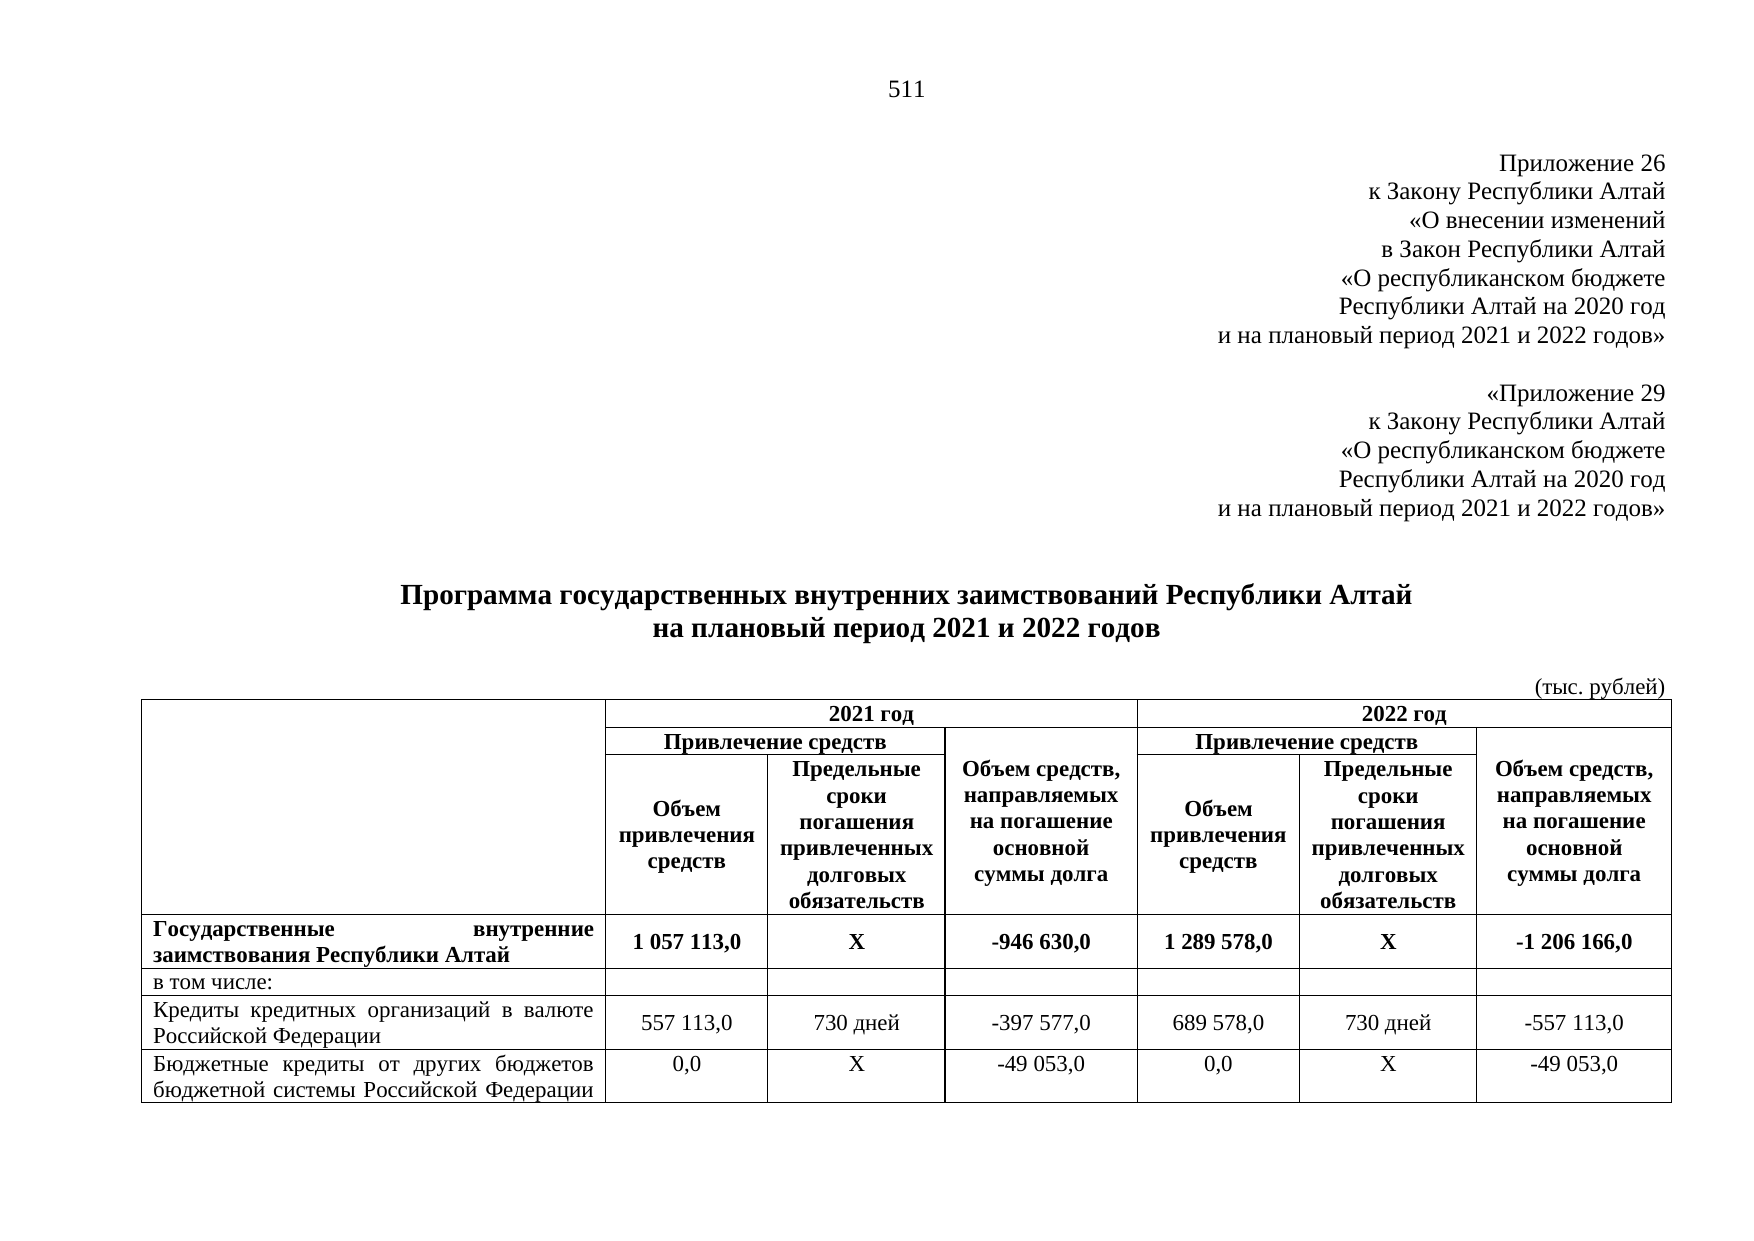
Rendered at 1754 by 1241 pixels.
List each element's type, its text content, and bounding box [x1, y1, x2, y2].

text на плановый период 2021 и 2022 годов [148, 610, 1665, 644]
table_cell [142, 1050, 605, 1102]
text «Приложение 29 [148, 378, 1665, 406]
table_cell 689 578,0 [1138, 996, 1299, 1048]
table_cell Объем средств, направляемых на погашение основной суммы долга [946, 728, 1137, 914]
table_cell Кредиты кредитных организаций в валюте Российской Федерации [142, 996, 605, 1048]
table_cell 0,0 [606, 1050, 767, 1102]
table_cell Х [768, 915, 944, 967]
table_cell [1300, 969, 1476, 995]
table_cell в том числе: [142, 969, 605, 995]
table_cell Предельные сроки погашения привлеченных долговых обязательств [768, 755, 944, 914]
table_cell 730 дней [1300, 996, 1476, 1048]
table_cell 557 113,0 [606, 996, 767, 1048]
table_cell Предельные сроки погашения привлеченных долговых обязательств [1300, 755, 1476, 914]
table_cell 1 289 578,0 [1138, 915, 1299, 967]
text Приложение 26 [148, 148, 1665, 176]
text к Закону Республики Алтай [148, 406, 1665, 435]
text и на плановый период 2021 и 2022 годов» [148, 320, 1665, 349]
table_cell 0,0 [1138, 1050, 1299, 1102]
table_cell -49 053,0 [1477, 1050, 1671, 1102]
table_cell [946, 969, 1137, 995]
table_cell [1477, 969, 1671, 995]
table_cell -557 113,0 [1477, 996, 1671, 1048]
text «О республиканском бюджете [148, 435, 1665, 464]
text в Закон Республики Алтай [148, 234, 1665, 263]
table_cell 730 дней [768, 996, 944, 1048]
table_cell Привлечение средств [606, 728, 944, 754]
table_cell -49 053,0 [946, 1050, 1137, 1102]
table_header [142, 700, 605, 914]
table_header 2021 год [606, 700, 1137, 727]
table_cell 1 057 113,0 [606, 915, 767, 967]
table_cell [768, 969, 944, 995]
table_cell Объем привлечения средств [1138, 755, 1299, 914]
text «О внесении изменений [148, 205, 1665, 234]
table_cell [606, 969, 767, 995]
text Республики Алтай на 2020 год [148, 464, 1665, 493]
table_cell -397 577,0 [946, 996, 1137, 1048]
text «О республиканском бюджете [148, 263, 1665, 291]
text Программа государственных внутренних заимствований Республики Алтай [148, 577, 1665, 610]
table_cell [1138, 969, 1299, 995]
table_cell Х [1300, 915, 1476, 967]
table_cell -1 206 166,0 [1477, 915, 1671, 967]
text к Закону Республики Алтай [148, 176, 1665, 205]
text (тыс. рублей) [148, 673, 1665, 699]
table_cell Х [1300, 1050, 1476, 1102]
table_cell Привлечение средств [1138, 728, 1476, 754]
table_header 2022 год [1138, 700, 1671, 727]
table_cell Объем привлечения средств [606, 755, 767, 914]
table_cell Объем средств, направляемых на погашение основной суммы долга [1477, 728, 1671, 914]
table_cell Государственные внутренние заимствования Республики Алтай [142, 915, 605, 967]
text Республики Алтай на 2020 год [148, 291, 1665, 320]
text и на плановый период 2021 и 2022 годов» [148, 493, 1665, 521]
table_cell -946 630,0 [946, 915, 1137, 967]
table_cell Х [768, 1050, 944, 1102]
